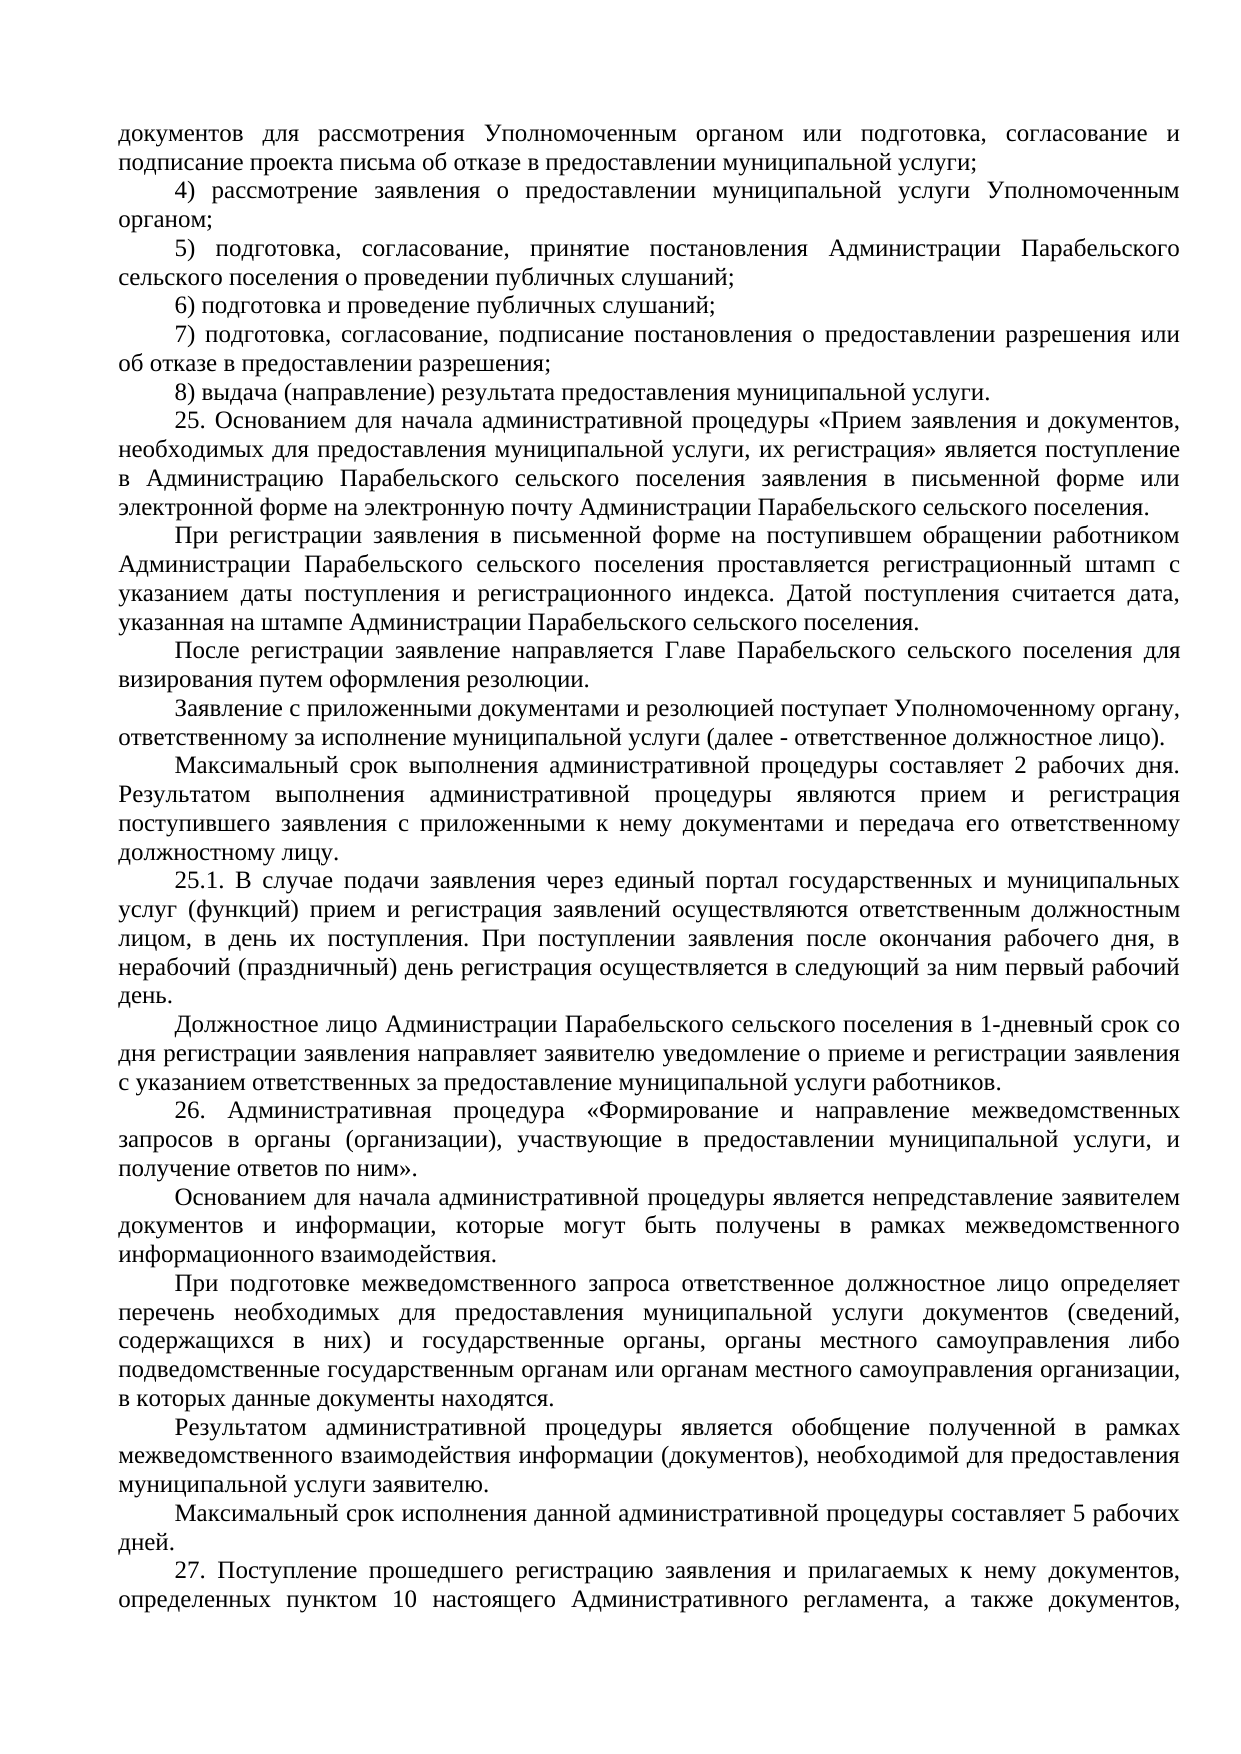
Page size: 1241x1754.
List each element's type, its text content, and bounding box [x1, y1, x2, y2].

text Максимальный срок исполнения данной административной процедуры составляет 5 рабочих дней. [118, 1498, 1181, 1556]
text 8) выдача (направление) результата предоставления муниципальной услуги. [118, 377, 1181, 406]
text Основанием для начала административной процедуры является непредставление заявителем документов и информации, которые могут быть получены в рамках межведомственного информационного взаимодействия. [118, 1182, 1181, 1268]
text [118, 1556, 1181, 1613]
text 26. Административная процедура «Формирование и направление межведомственных запросов в органы (организации), участвующие в предоставлении муниципальной услуги, и получение ответов по ним». [118, 1096, 1181, 1182]
text Результатом административной процедуры является обобщение полученной в рамках межведомственного взаимодействия информации (документов), необходимой для предоставления муниципальной услуги заявителю. [118, 1412, 1181, 1498]
text Заявление с приложенными документами и резолюцией поступает Уполномоченному органу, ответственному за исполнение муниципальной услуги (далее - ответственное должностное лицо). [118, 693, 1181, 751]
text 25. Основанием для начала административной процедуры «Прием заявления и документов, необходимых для предоставления муниципальной услуги, их регистрация» является поступление в Администрацию Парабельского сельского поселения заявления в письменной форме или электронной форме на электронную почту Администрации Парабельского сельского поселения. [118, 406, 1181, 521]
text 6) подготовка и проведение публичных слушаний; [118, 291, 1181, 319]
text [118, 118, 1181, 176]
text 5) подготовка, согласование, принятие постановления Администрации Парабельского сельского поселения о проведении публичных слушаний; [118, 233, 1181, 291]
text Должностное лицо Администрации Парабельского сельского поселения в 1-дневный срок со дня регистрации заявления направляет заявителю уведомление о приеме и регистрации заявления с указанием ответственных за предоставление муниципальной услуги работников. [118, 1009, 1181, 1096]
text При подготовке межведомственного запроса ответственное должностное лицо определяет перечень необходимых для предоставления муниципальной услуги документов (сведений, содержащихся в них) и государственные органы, органы местного самоуправления либо подведомственные государственным органам или органам местного самоуправления организации, в которых данные документы находятся. [118, 1268, 1181, 1412]
text После регистрации заявление направляется Главе Парабельского сельского поселения для визирования путем оформления резолюции. [118, 636, 1181, 693]
text 4) рассмотрение заявления о предоставлении муниципальной услуги Уполномоченным органом; [118, 176, 1181, 233]
text 7) подготовка, согласование, подписание постановления о предоставлении разрешения или об отказе в предоставлении разрешения; [118, 319, 1181, 377]
text При регистрации заявления в письменной форме на поступившем обращении работником Администрации Парабельского сельского поселения проставляется регистрационный штамп с указанием даты поступления и регистрационного индекса. Датой поступления считается дата, указанная на штампе Администрации Парабельского сельского поселения. [118, 521, 1181, 636]
text 25.1. В случае подачи заявления через единый портал государственных и муниципальных услуг (функций) прием и регистрация заявлений осуществляются ответственным должностным лицом, в день их поступления. При поступлении заявления после окончания рабочего дня, в нерабочий (праздничный) день регистрация осуществляется в следующий за ним первый рабочий день. [118, 866, 1181, 1009]
text Максимальный срок выполнения административной процедуры составляет 2 рабочих дня. Результатом выполнения административной процедуры являются прием и регистрация поступившего заявления с приложенными к нему документами и передача его ответственному должностному лицу. [118, 751, 1181, 866]
